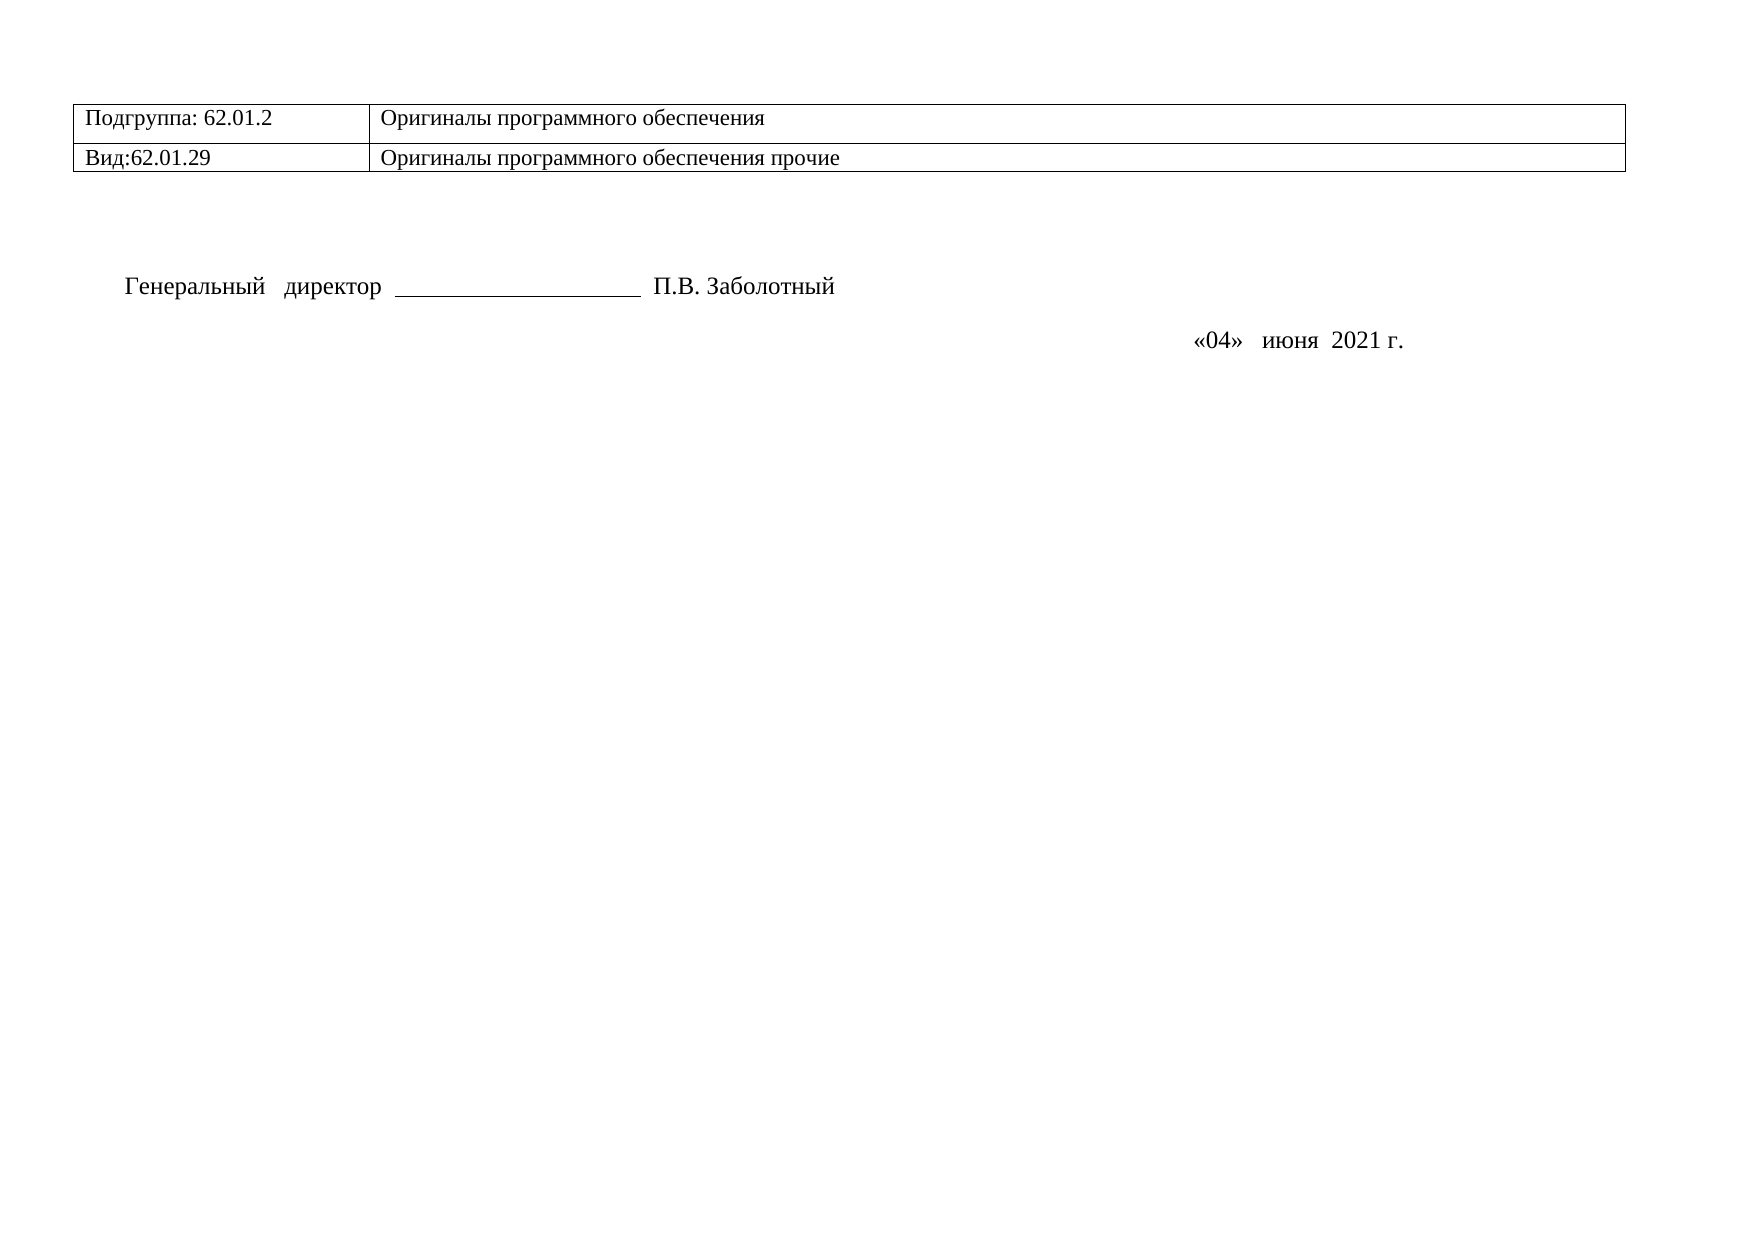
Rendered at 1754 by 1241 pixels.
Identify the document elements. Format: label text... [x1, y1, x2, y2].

table_cell Оригиналы программного обеспечения прочие [370, 144, 1625, 171]
text Генеральный директор П.В. Заболотный [118, 271, 1636, 299]
table_cell Подгруппа: 62.01.2 [74, 105, 369, 143]
table_cell Оригиналы программного обеспечения [370, 105, 1625, 143]
text «04» июня 2021 г. [118, 325, 1636, 353]
table_cell Вид:62.01.29 [74, 144, 369, 171]
